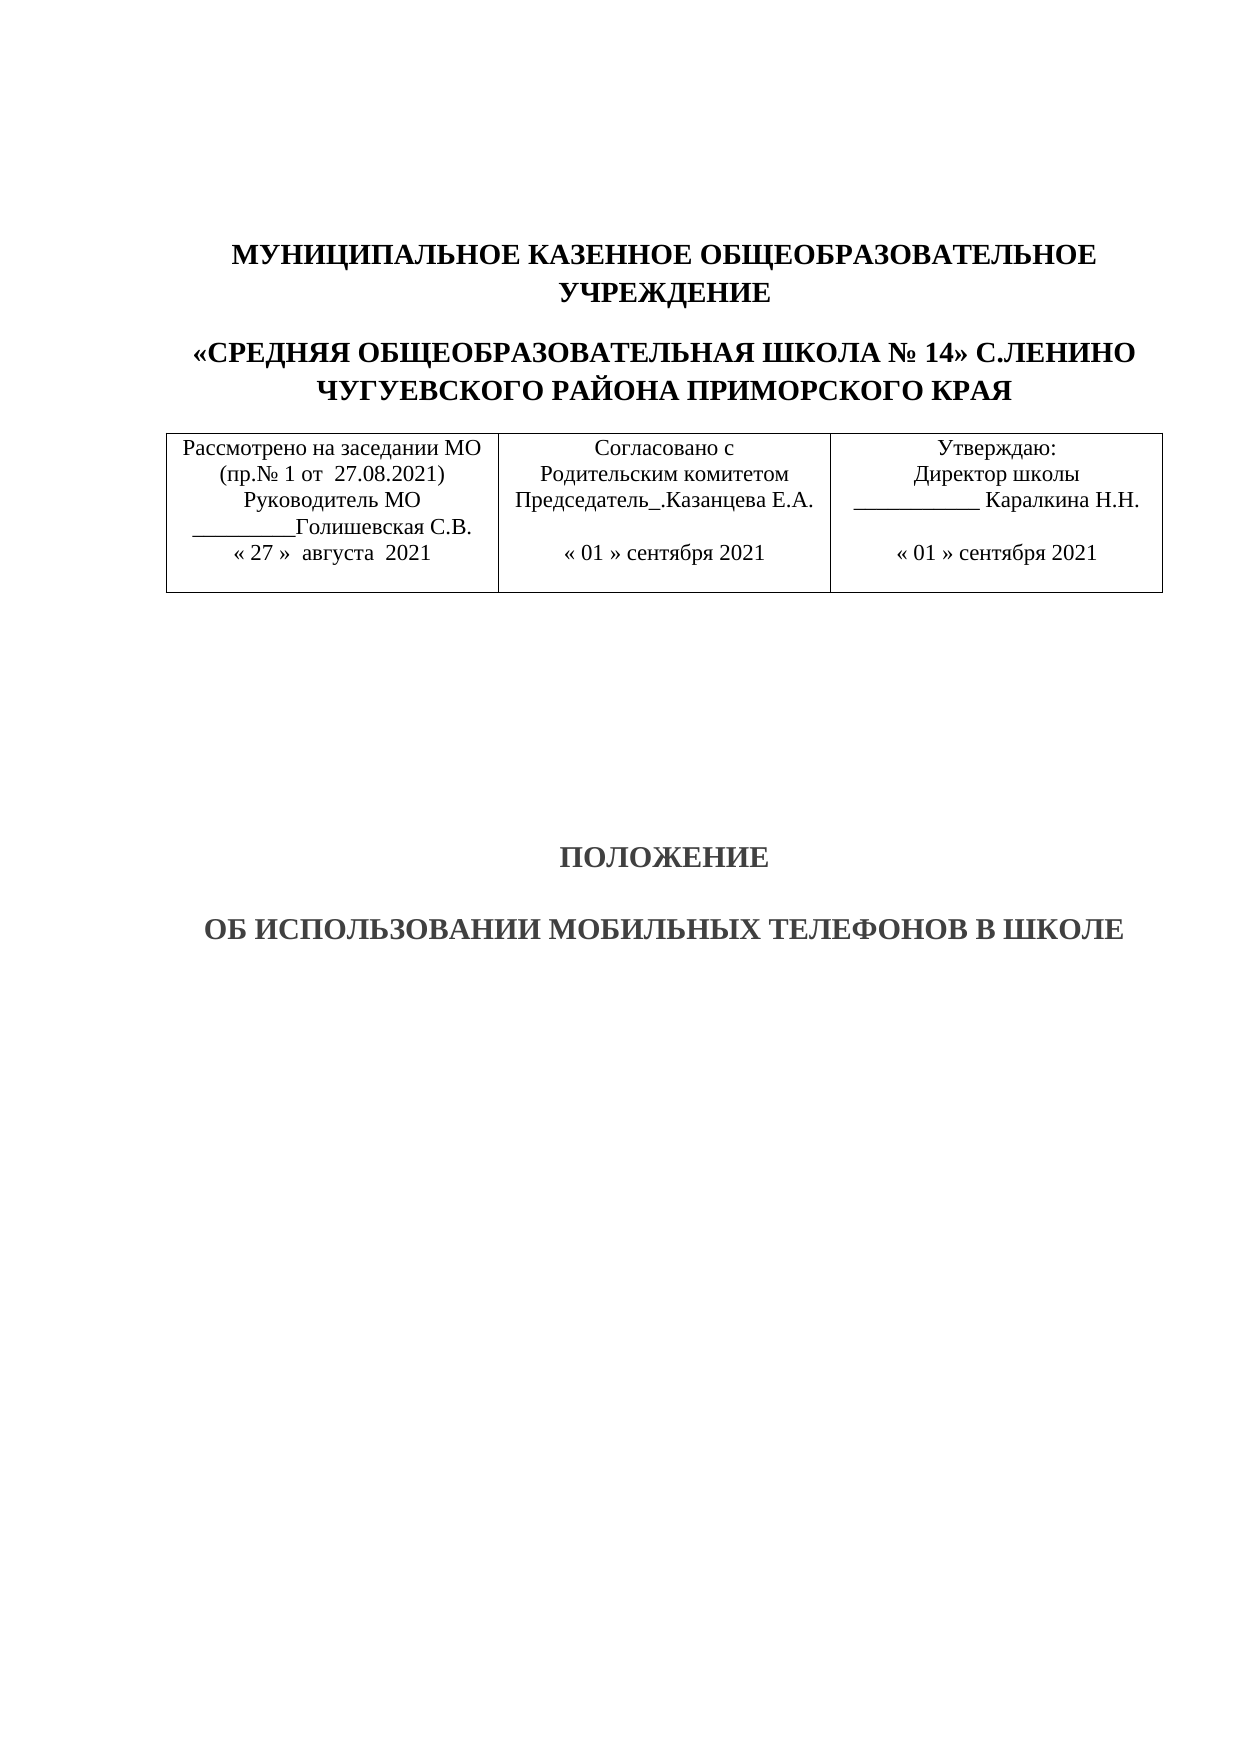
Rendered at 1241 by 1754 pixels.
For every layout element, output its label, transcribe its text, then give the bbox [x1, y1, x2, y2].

text МУНИЦИПАЛЬНОЕ КАЗЕННОЕ ОБЩЕОБРАЗОВАТЕЛЬНОЕ УЧРЕЖДЕНИЕ [177, 237, 1152, 309]
table_header Утверждаю: Директор школы ___________ Каралкина Н.Н. « 01 » сентября 2021 [831, 434, 1162, 592]
text ОБ ИСПОЛЬЗОВАНИИ МОБИЛЬНЫХ ТЕЛЕФОНОВ В ШКОЛЕ [177, 911, 1152, 946]
table_header Согласовано с Родительским комитетом Председатель_.Казанцева Е.А. « 01 » сентября 2021 [499, 434, 830, 592]
text ПОЛОЖЕНИЕ [177, 839, 1152, 874]
table_header Рассмотрено на заседании МО (пр.№ 1 от 27.08.2021) Руководитель МО _________Голишевская С.В. « 27 » августа 2021 [167, 434, 498, 592]
text «СРЕДНЯЯ ОБЩЕОБРАЗОВАТЕЛЬНАЯ ШКОЛА № 14» С.ЛЕНИНО ЧУГУЕВСКОГО РАЙОНА ПРИМОРСКОГО КРАЯ [177, 335, 1152, 407]
